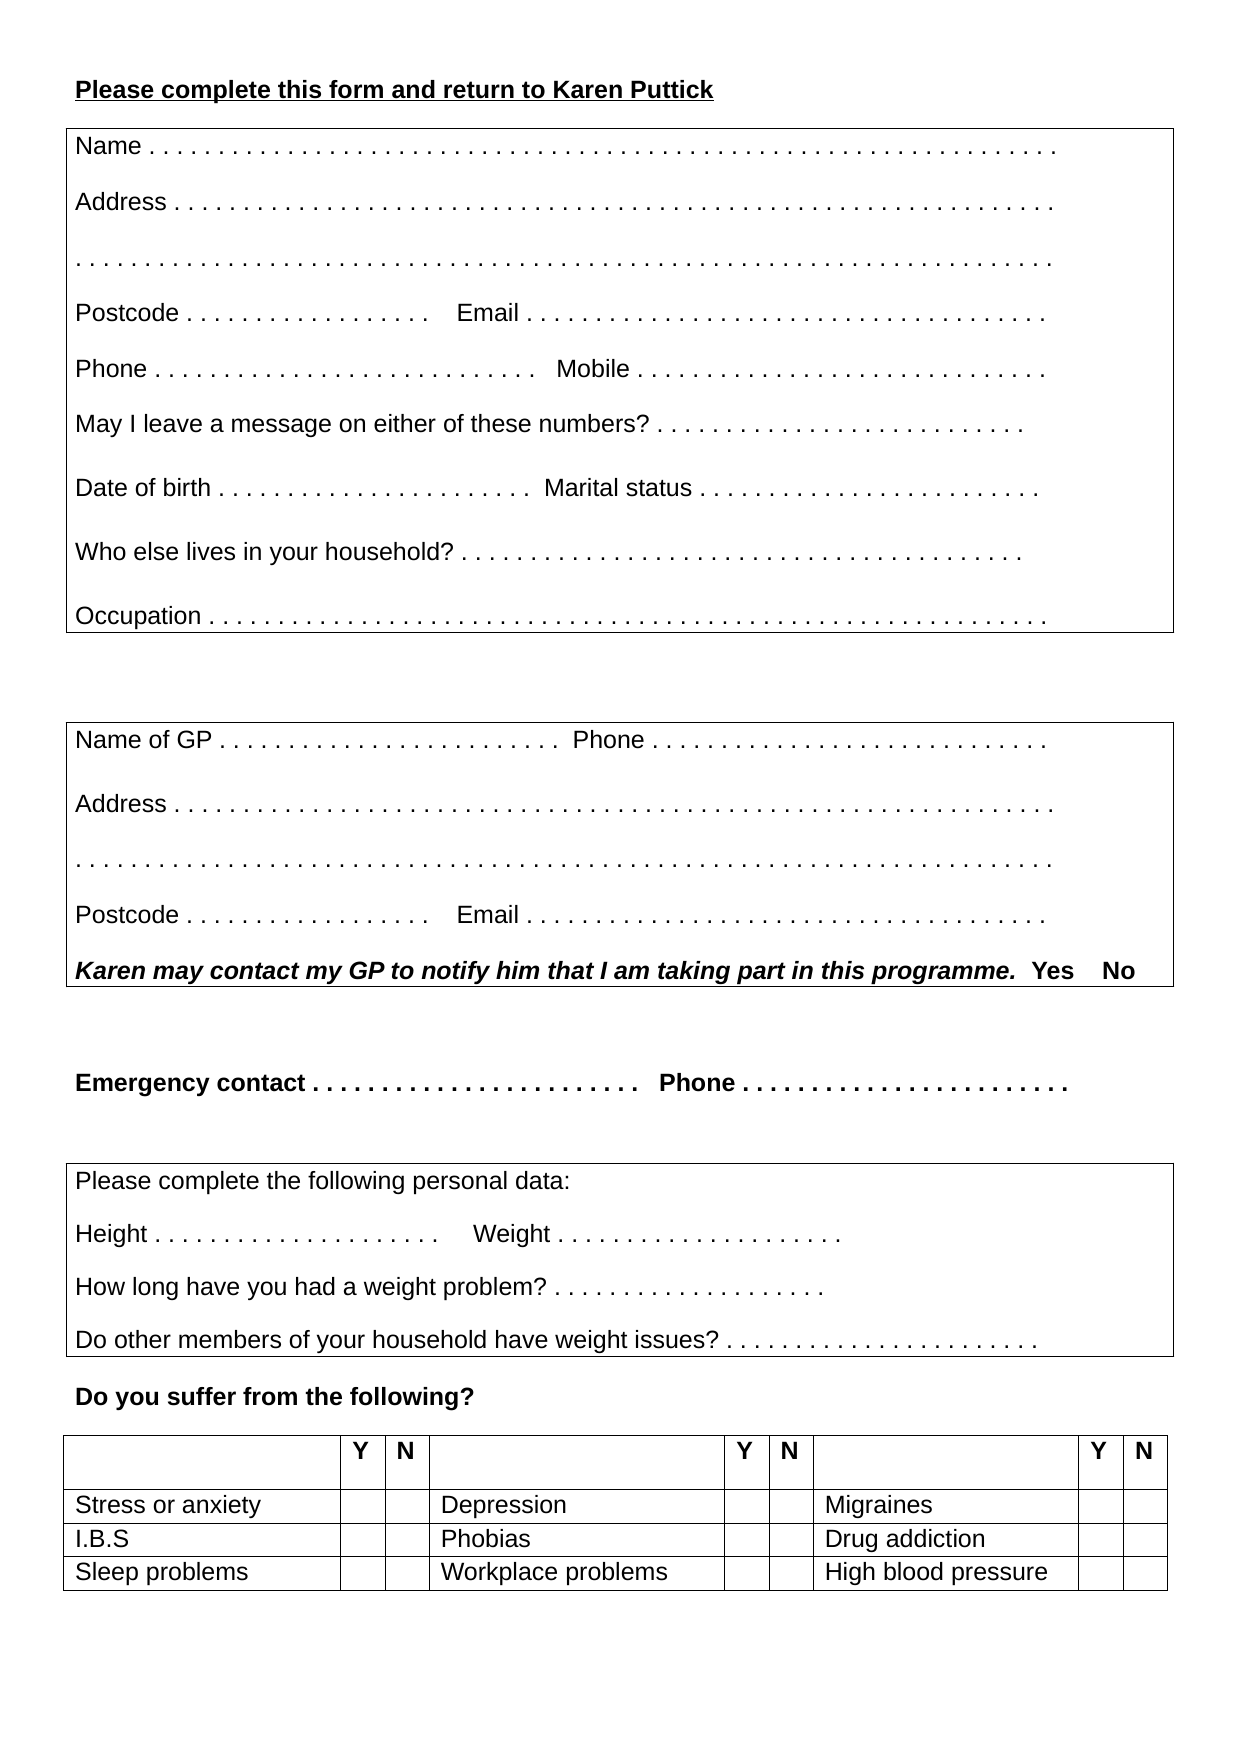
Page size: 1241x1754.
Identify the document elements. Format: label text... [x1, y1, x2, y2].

table_cell I.B.S [64, 1524, 340, 1556]
text . . . . . . . . . . . . . . . . . . . . . . . . . . . . . . . . . . . . . . . . . . . . . . . . . . . . . . . . . . . . . . . . . . . . . . . [67, 239, 1173, 271]
text Please complete this form and return to Karen Puttick [75, 75, 1165, 104]
text Who else lives in your household? . . . . . . . . . . . . . . . . . . . . . . . . . . . . . . . . . . . . . . . . . [67, 534, 1173, 566]
table_cell [341, 1490, 385, 1523]
table_header [814, 1436, 1078, 1489]
table_header N [1124, 1436, 1167, 1489]
table_header Y [725, 1436, 769, 1489]
text Occupation . . . . . . . . . . . . . . . . . . . . . . . . . . . . . . . . . . . . . . . . . . . . . . . . . . . . . . . . . . . . . [67, 598, 1173, 632]
text Do other members of your household have weight issues? . . . . . . . . . . . . . . . . . . . . . . . [67, 1322, 1173, 1356]
text Height . . . . . . . . . . . . . . . . . . . . . Weight . . . . . . . . . . . . . . . . . . . . . [67, 1216, 1173, 1248]
table_cell [1124, 1524, 1167, 1556]
table_cell [770, 1557, 813, 1589]
text Date of birth . . . . . . . . . . . . . . . . . . . . . . . Marital status . . . . . . . . . . . . . . . . . . . . . . . . . [67, 470, 1173, 502]
text Postcode . . . . . . . . . . . . . . . . . . Email . . . . . . . . . . . . . . . . . . . . . . . . . . . . . . . . . . . . . . [67, 295, 1173, 327]
text Karen may contact my GP to notify him that I am taking part in this programme. Yes No [67, 952, 1173, 986]
table_cell Workplace problems [430, 1557, 724, 1589]
text Name . . . . . . . . . . . . . . . . . . . . . . . . . . . . . . . . . . . . . . . . . . . . . . . . . . . . . . . . . . . . . . . . . . [67, 129, 1173, 160]
table_cell [341, 1557, 385, 1589]
table_cell [725, 1557, 769, 1589]
text Postcode . . . . . . . . . . . . . . . . . . Email . . . . . . . . . . . . . . . . . . . . . . . . . . . . . . . . . . . . . . [67, 897, 1173, 929]
table_cell [386, 1490, 429, 1523]
table_cell Depression [430, 1490, 724, 1523]
text How long have you had a weight problem? . . . . . . . . . . . . . . . . . . . . [67, 1269, 1173, 1301]
table_header [64, 1436, 340, 1489]
table_header [430, 1436, 724, 1489]
table_cell [1124, 1490, 1167, 1523]
table_cell [770, 1524, 813, 1556]
table_header Y [1079, 1436, 1123, 1489]
table_cell [1124, 1557, 1167, 1589]
text Address . . . . . . . . . . . . . . . . . . . . . . . . . . . . . . . . . . . . . . . . . . . . . . . . . . . . . . . . . . . . . . . . [67, 184, 1173, 216]
text Phone . . . . . . . . . . . . . . . . . . . . . . . . . . . . Mobile . . . . . . . . . . . . . . . . . . . . . . . . . . . . . . [67, 351, 1173, 383]
text Please complete the following personal data: [67, 1164, 1173, 1194]
table_cell [725, 1524, 769, 1556]
table_header N [770, 1436, 813, 1489]
table_cell [386, 1557, 429, 1589]
table_cell [1079, 1557, 1123, 1589]
table_cell [386, 1524, 429, 1556]
text . . . . . . . . . . . . . . . . . . . . . . . . . . . . . . . . . . . . . . . . . . . . . . . . . . . . . . . . . . . . . . . . . . . . . . . [67, 841, 1173, 873]
table_cell Phobias [430, 1524, 724, 1556]
table_cell [1079, 1490, 1123, 1523]
table_cell [770, 1490, 813, 1523]
table_cell Stress or anxiety [64, 1490, 340, 1523]
table_cell Sleep problems [64, 1557, 340, 1589]
table_cell [725, 1490, 769, 1523]
table_cell Drug addiction [814, 1524, 1078, 1556]
text Do you suffer from the following? [75, 1382, 1165, 1410]
table_header N [386, 1436, 429, 1489]
table_header Y [341, 1436, 385, 1489]
table_cell High blood pressure [814, 1557, 1078, 1589]
table_cell [1079, 1524, 1123, 1556]
table_cell Migraines [814, 1490, 1078, 1523]
text Address . . . . . . . . . . . . . . . . . . . . . . . . . . . . . . . . . . . . . . . . . . . . . . . . . . . . . . . . . . . . . . . . [67, 786, 1173, 817]
table_cell [341, 1524, 385, 1556]
text May I leave a message on either of these numbers? . . . . . . . . . . . . . . . . . . . . . . . . . . . [67, 406, 1173, 438]
text Emergency contact . . . . . . . . . . . . . . . . . . . . . . . . Phone . . . . . . . . . . . . . . . . . . . . . . . . [75, 1068, 1165, 1096]
text Name of GP . . . . . . . . . . . . . . . . . . . . . . . . . Phone . . . . . . . . . . . . . . . . . . . . . . . . . . . . . [67, 723, 1173, 753]
